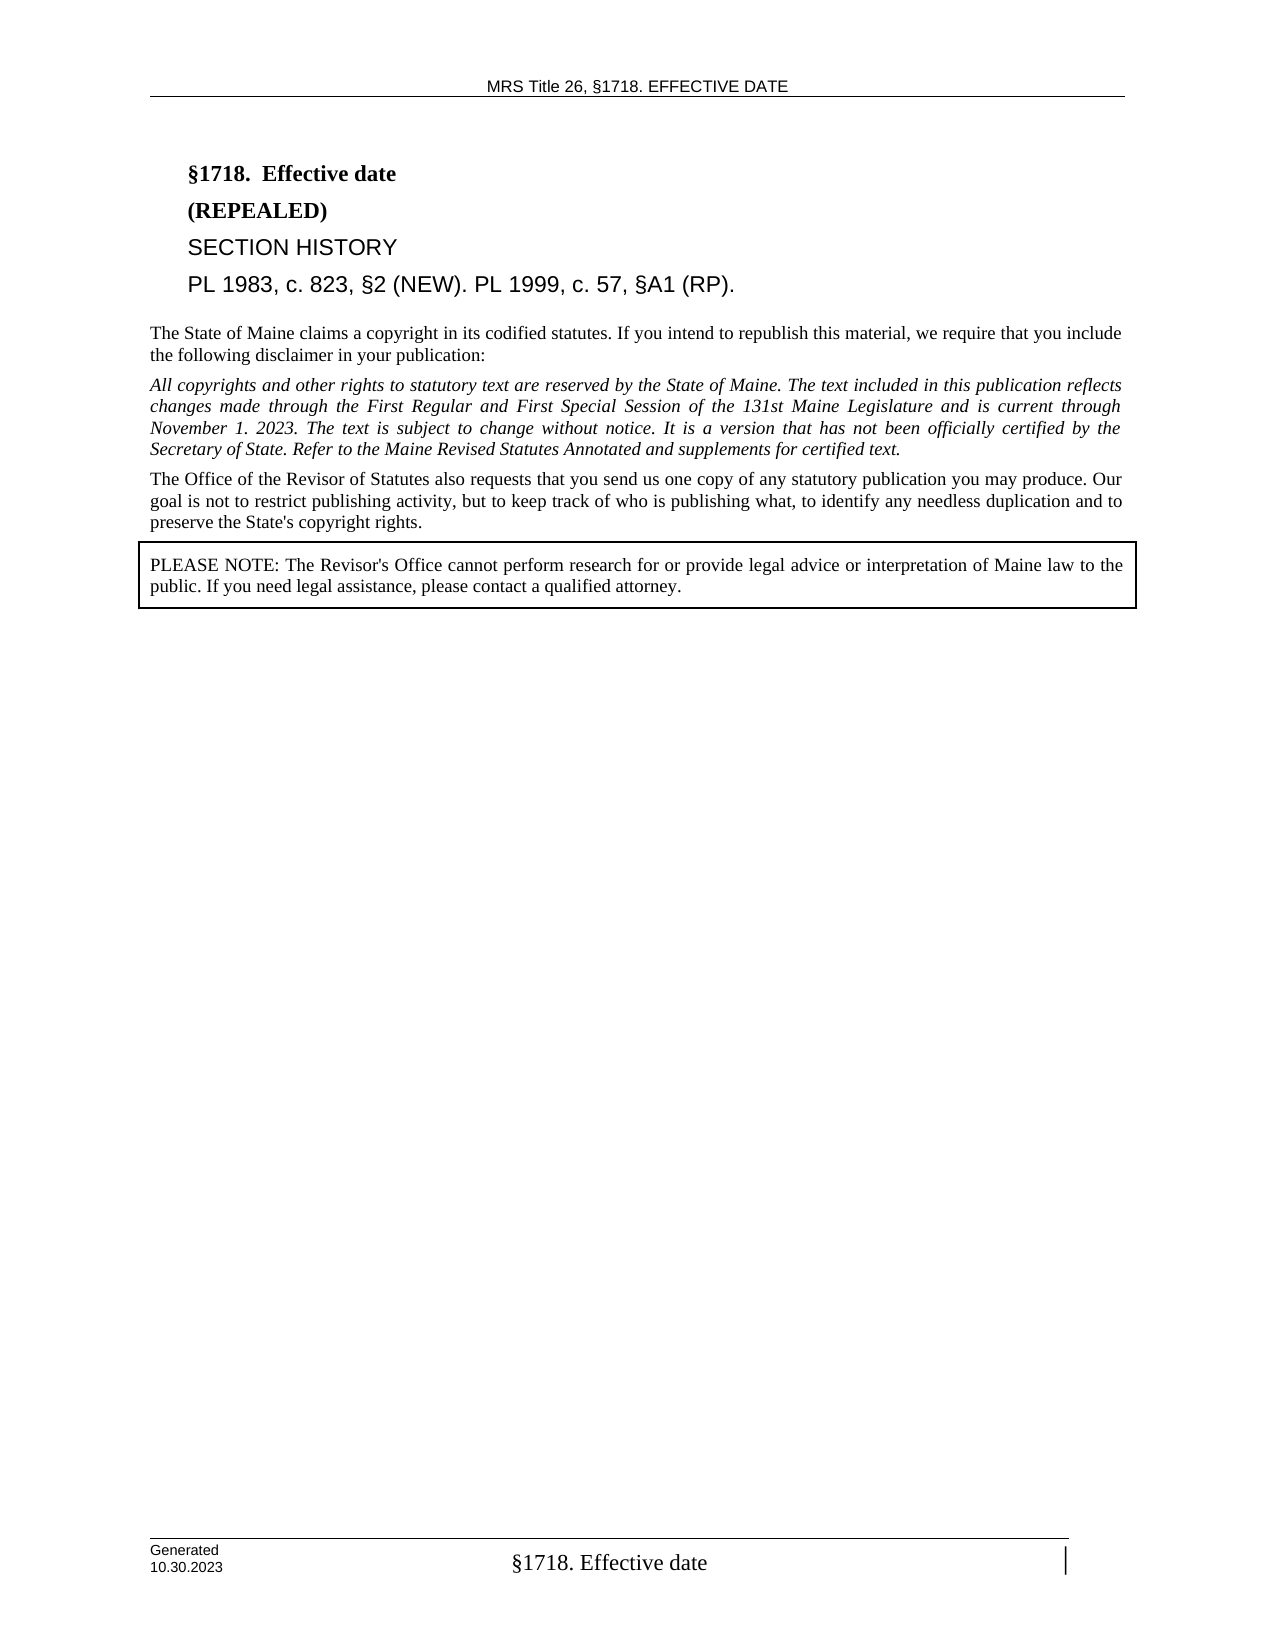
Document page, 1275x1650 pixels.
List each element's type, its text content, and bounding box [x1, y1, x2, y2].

text §1718. Effective date [187, 160, 1125, 187]
text SECTION HISTORY [187, 234, 1125, 260]
text PLEASE NOTE: The Revisor's Office cannot perform research for or provide legal advice or interpretation of Maine law to the public. If you need legal assistance, please contact a qualified attorney. [140, 543, 1135, 607]
text (REPEALED) [187, 197, 1125, 223]
text The Office of the Revisor of Statutes also requests that you send us one copy of any statutory publication you may produce. Our goal is not to restrict publishing activity, but to keep track of who is publishing what, to identify any needless duplication and to preserve the State's copyright rights. [150, 468, 1125, 533]
text PL 1983, c. 823, §2 (NEW). PL 1999, c. 57, §A1 (RP). [187, 271, 1125, 297]
text The State of Maine claims a copyright in its codified statutes. If you intend to republish this material, we require that you include the following disclaimer in your publication: [150, 322, 1125, 365]
text All copyrights and other rights to statutory text are reserved by the State of Maine. The text included in this publication reflects changes made through the First Regular and First Special Session of the 131st Maine Legislature and is current through November 1. 2023 . The text is subject to change without notice. It is a version that has not been officially certified by the Secretary of State. Refer to the Maine Revised Statutes Annotated and supplements for certified text. [150, 373, 1125, 460]
